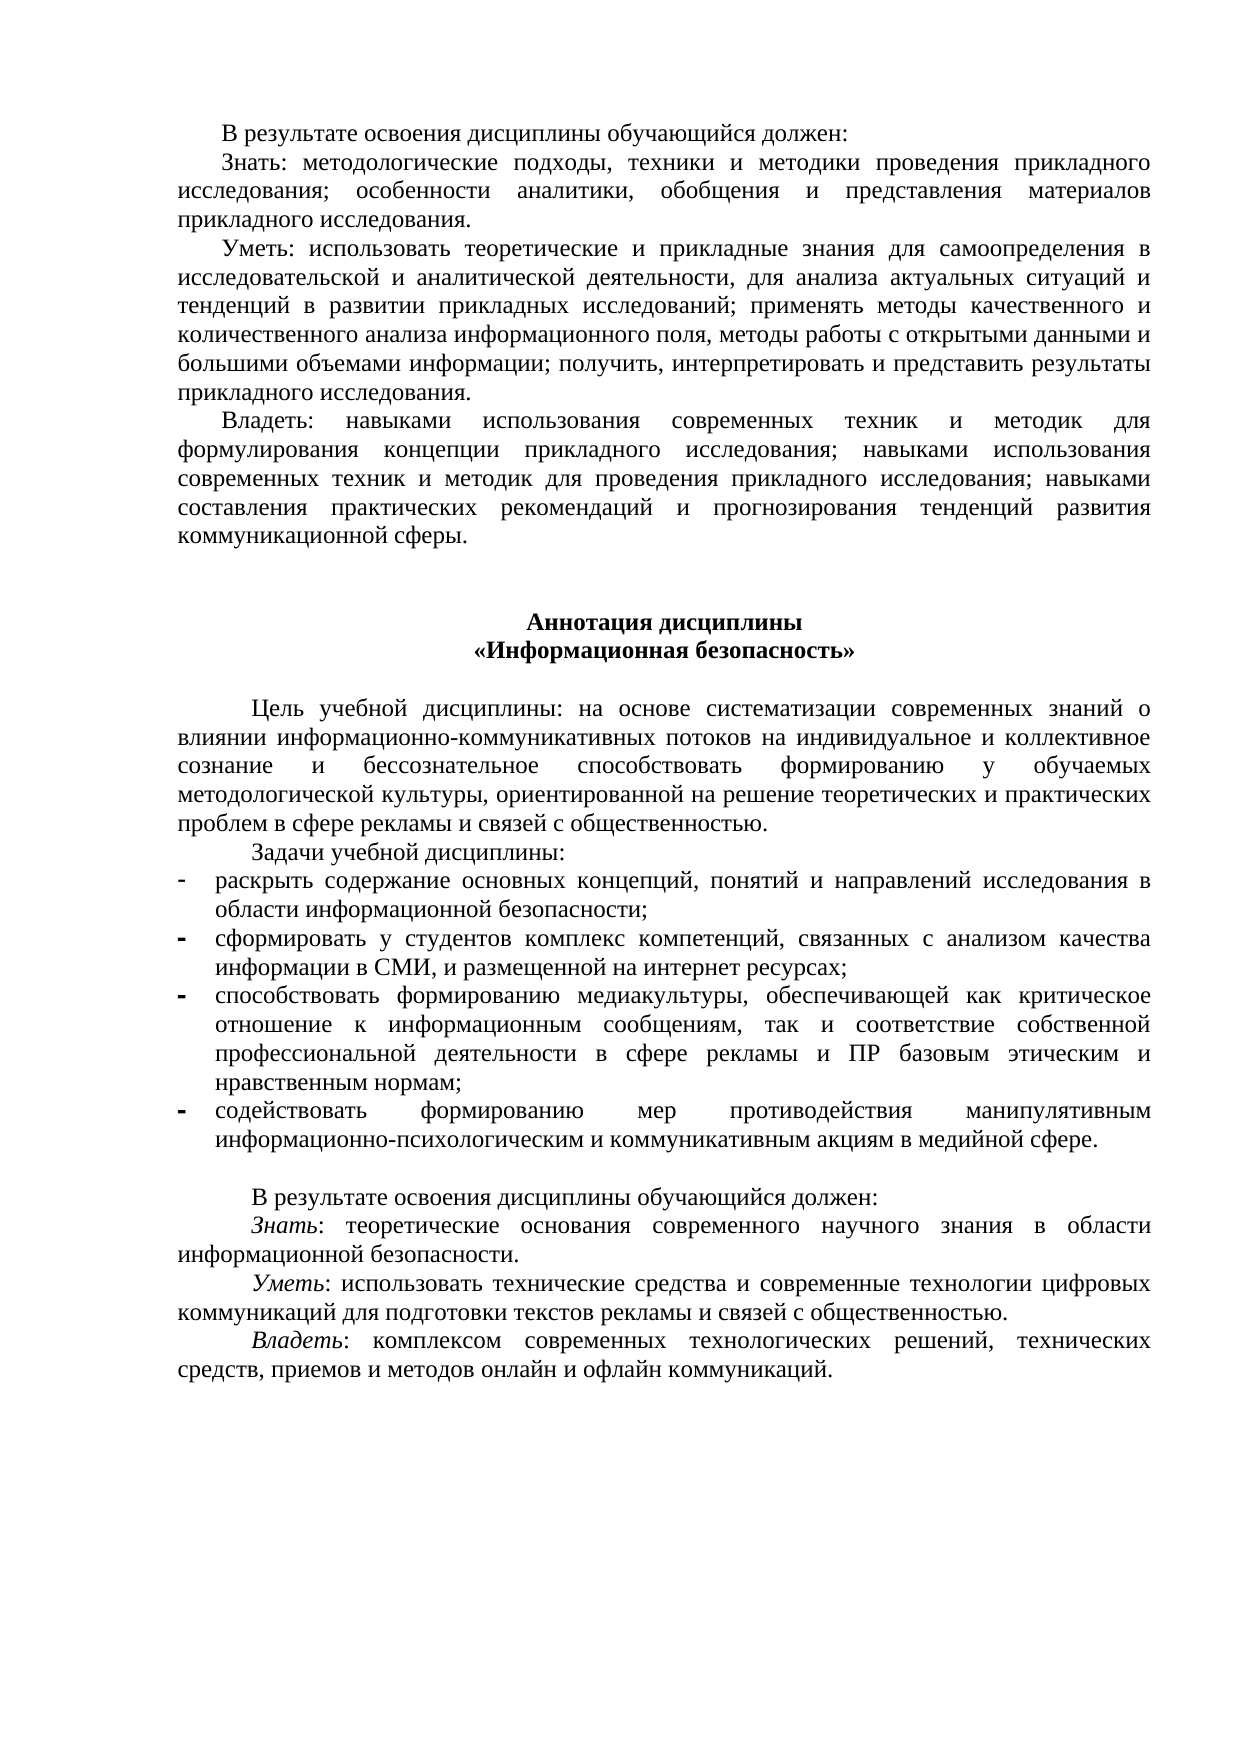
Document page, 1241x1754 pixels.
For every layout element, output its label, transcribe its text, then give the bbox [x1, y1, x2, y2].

list содействовать формированию мер противодействия манипулятивным информационно-психологическим и коммуникативным акциям в медийной сфере. [177, 1096, 1152, 1153]
list раскрыть содержание основных концепций, понятий и направлений исследования в области информационной безопасности; [177, 866, 1152, 923]
list сформировать у студентов комплекс компетенций, связанных с анализом качества информации в СМИ, и размещенной на интернет ресурсах; [177, 923, 1152, 981]
text Цель учебной дисциплины: на основе систематизации современных знаний о влиянии информационно-коммуникативных потоков на индивидуальное и коллективное сознание и бессознательное способствовать формированию у обучаемых методологической культуры, ориентированной на решение теоретических и практических проблем в сфере рекламы и связей с общественностью. [177, 693, 1152, 837]
list способствовать формированию медиакультуры, обеспечивающей как критическое отношение к информационным сообщениям, так и соответствие собственной профессиональной деятельности в сфере рекламы и ПР базовым этическим и нравственным нормам; [177, 981, 1152, 1096]
text Аннотация дисциплины [177, 607, 1152, 636]
text «Информационная безопасность» [177, 636, 1152, 664]
text Уметь: использовать технические средства и современные технологии цифровых коммуникаций для подготовки текстов рекламы и связей с общественностью. [177, 1268, 1152, 1326]
text Знать: методологические подходы, техники и методики проведения прикладного исследования; особенности аналитики, обобщения и представления материалов прикладного исследования. [177, 147, 1152, 233]
text Уметь: использовать теоретические и прикладные знания для самоопределения в исследовательской и аналитической деятельности, для анализа актуальных ситуаций и тенденций в развитии прикладных исследований; применять методы качественного и количественного анализа информационного поля, методы работы с открытыми данными и большими объемами информации; получить, интерпретировать и представить результаты прикладного исследования. [177, 233, 1152, 406]
text В результате освоения дисциплины обучающийся должен: [215, 1182, 1152, 1211]
text В результате освоения дисциплины обучающийся должен: [177, 118, 1152, 147]
text Задачи учебной дисциплины: [177, 837, 1152, 866]
text Владеть: комплексом современных технологических решений, технических средств, приемов и методов онлайн и офлайн коммуникаций. [177, 1326, 1152, 1383]
text Знать: теоретические основания современного научного знания в области информационной безопасности. [177, 1211, 1152, 1268]
text Владеть: навыками использования современных техник и методик для формулирования концепции прикладного исследования; навыками использования современных техник и методик для проведения прикладного исследования; навыками составления практических рекомендаций и прогнозирования тенденций развития коммуникационной сферы. [177, 406, 1152, 549]
